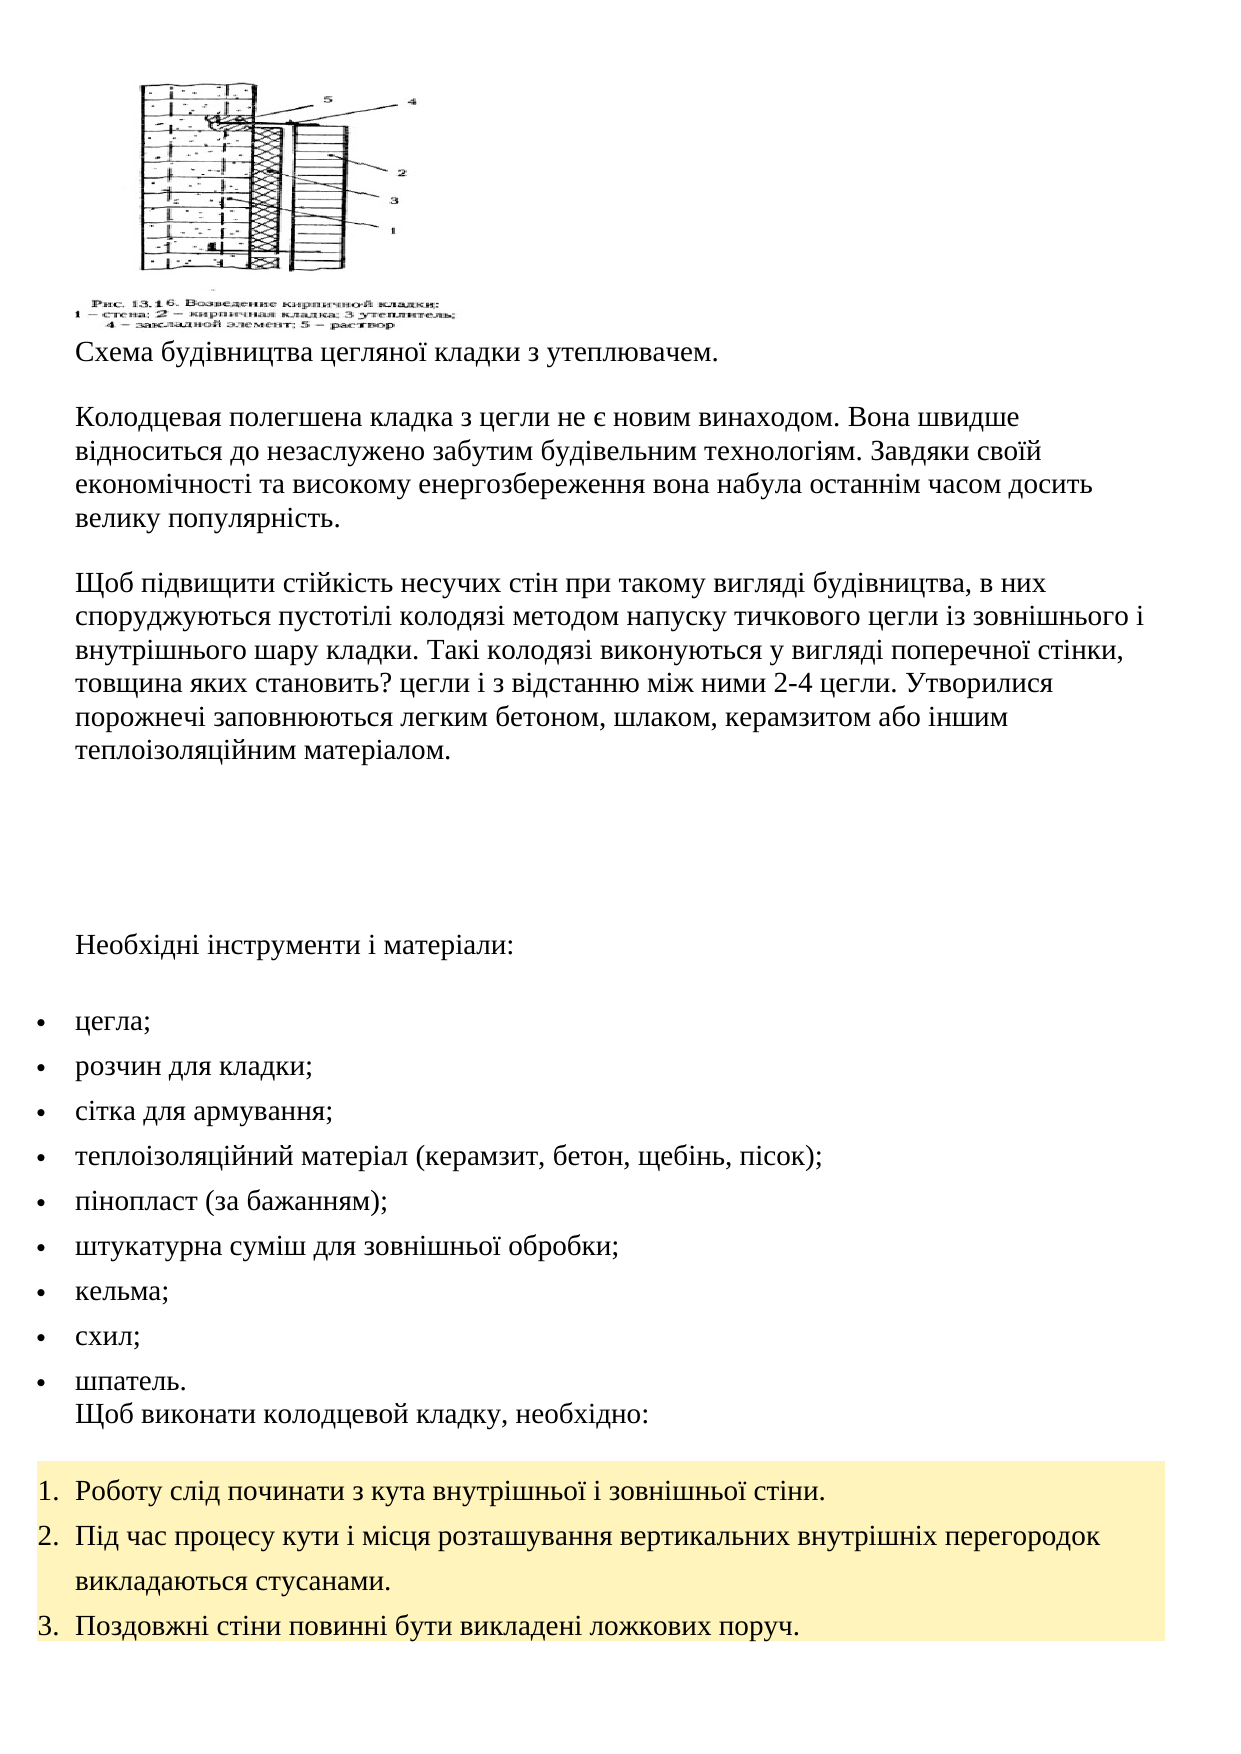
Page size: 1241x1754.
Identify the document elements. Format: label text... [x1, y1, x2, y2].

list Поздовжні стіни повинні бути викладені ложкових поруч. [37, 1596, 1165, 1641]
list пінопласт (за бажанням); [37, 1172, 1165, 1217]
list кельма; [37, 1262, 1165, 1307]
list цегла; [37, 992, 1165, 1037]
list Роботу слід починати з кута внутрішньої і зовнішньої стіни. [37, 1461, 1165, 1506]
text Щоб виконати колодцевой кладку, необхідно: [75, 1397, 1165, 1430]
text Колодцевая полегшена кладка з цегли не є новим винаходом. Вона швидше відноситься до незаслужено забутим будівельним технологіям. Завдяки своїй економічності та високому енергозбереження вона набула останнім часом досить велику популярність. [75, 399, 1165, 533]
list теплоізоляційний матеріал (керамзит, бетон, щебінь, пісок); [37, 1127, 1165, 1172]
list шпатель. [37, 1352, 1165, 1397]
list сітка для армування; [37, 1082, 1165, 1127]
picture [75, 74, 466, 335]
text Необхідні інструменти і матеріали: [75, 927, 1165, 960]
list розчин для кладки; [37, 1037, 1165, 1082]
list Під час процесу кути і місця розташування вертикальних внутрішніх перегородок викладаються стусанами. [37, 1506, 1165, 1596]
text Схема будівництва цегляної кладки з утеплювачем. [75, 334, 1165, 368]
list штукатурна суміш для зовнішньої обробки; [37, 1217, 1165, 1262]
text Щоб підвищити стійкість несучих стін при такому вигляді будівництва, в них споруджуються пустотілі колодязі методом напуску тичкового цегли із зовнішнього і внутрішнього шару кладки. Такі колодязі виконуються у вигляді поперечної стінки, товщина яких становить? цегли і з відстанню між ними 2-4 цегли. Утворилися порожнечі заповнюються легким бетоном, шлаком, керамзитом або іншим теплоізоляційним матеріалом. [75, 565, 1165, 766]
list схил; [37, 1307, 1165, 1352]
